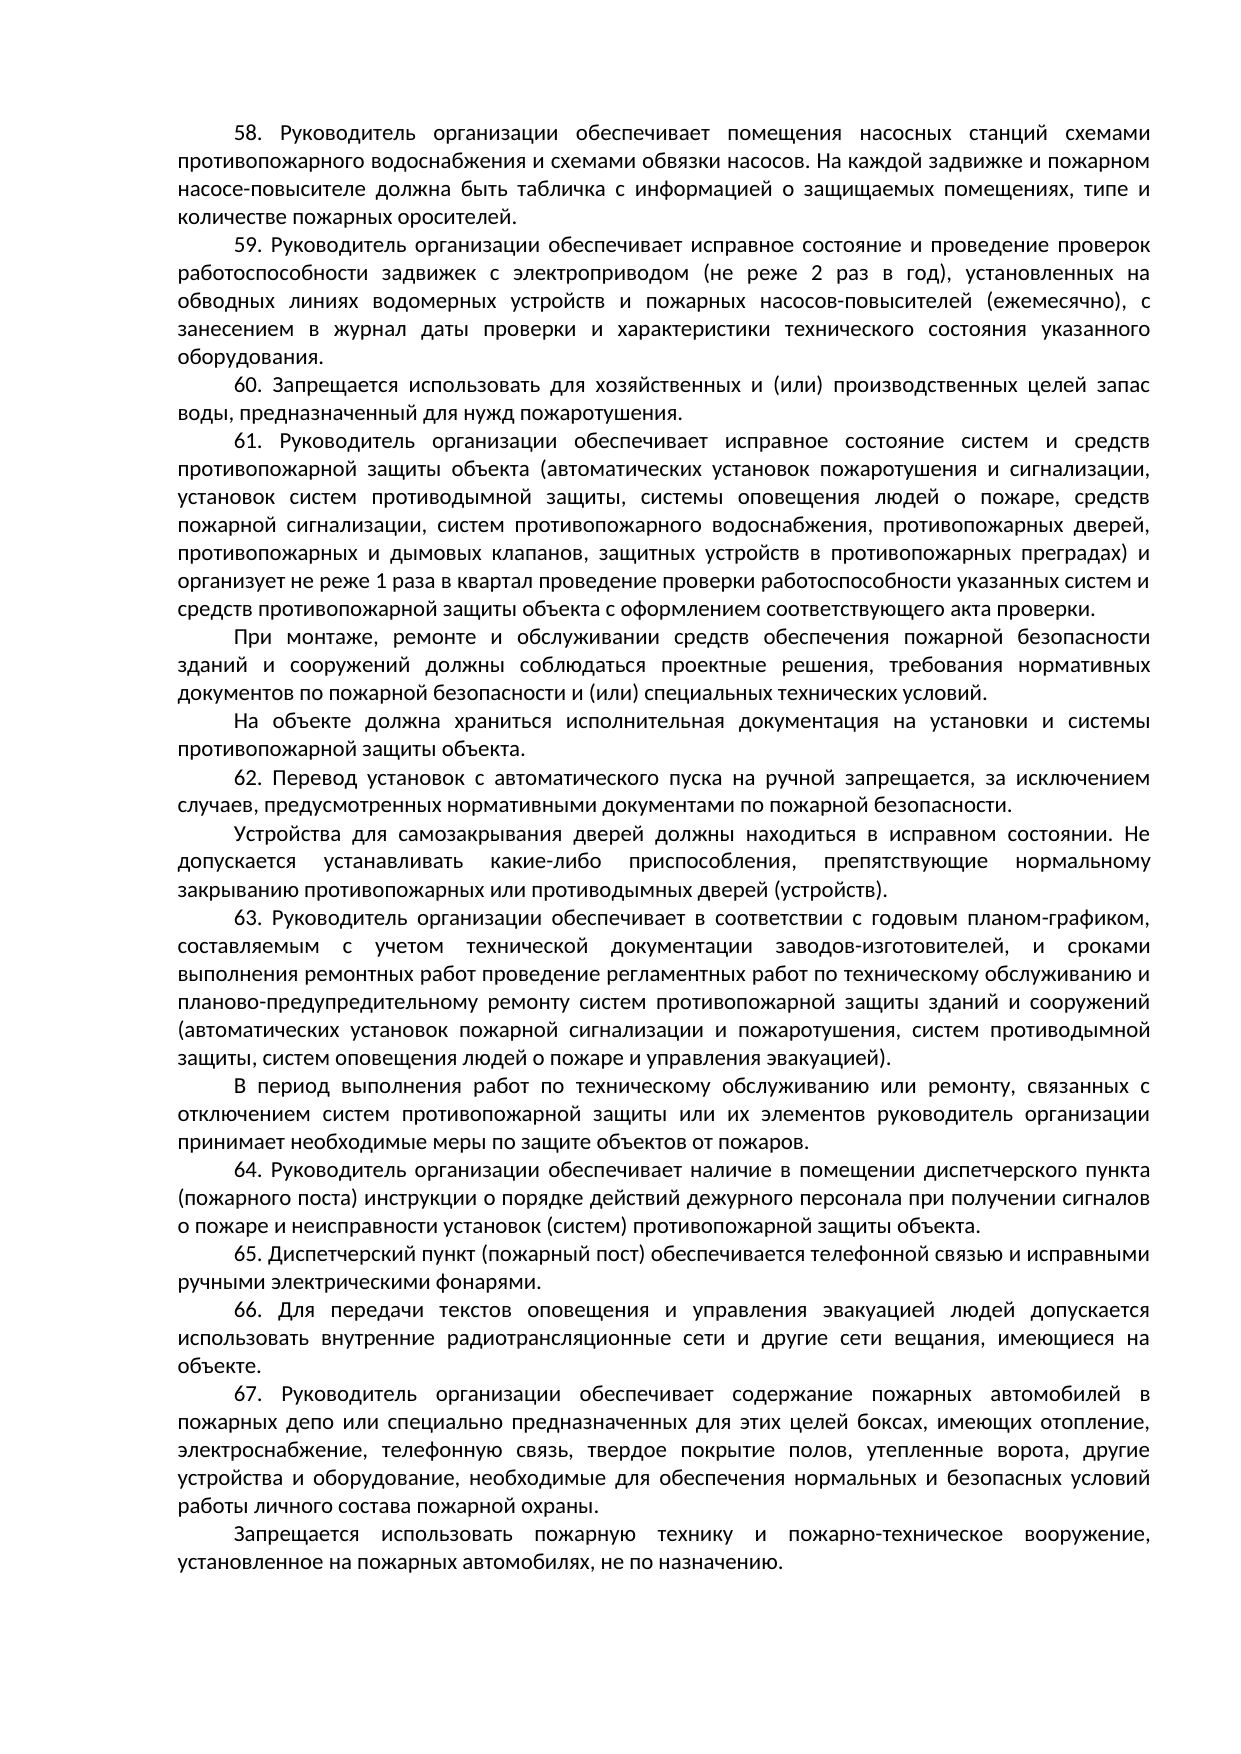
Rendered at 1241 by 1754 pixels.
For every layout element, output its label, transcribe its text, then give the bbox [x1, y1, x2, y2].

text На объекте должна храниться исполнительная документация на установки и системы противопожарной защиты объекта. [177, 707, 1152, 763]
text 62. Перевод установок с автоматического пуска на ручной запрещается, за исключением случаев, предусмотренных нормативными документами по пожарной безопасности. [177, 763, 1152, 819]
text 67. Руководитель организации обеспечивает содержание пожарных автомобилей в пожарных депо или специально предназначенных для этих целей боксах, имеющих отопление, электроснабжение, телефонную связь, твердое покрытие полов, утепленные ворота, другие устройства и оборудование, необходимые для обеспечения нормальных и безопасных условий работы личного состава пожарной охраны. [177, 1379, 1152, 1519]
text 63. Руководитель организации обеспечивает в соответствии с годовым планом-графиком, составляемым с учетом технической документации заводов-изготовителей, и сроками выполнения ремонтных работ проведение регламентных работ по техническому обслуживанию и планово-предупредительному ремонту систем противопожарной защиты зданий и сооружений (автоматических установок пожарной сигнализации и пожаротушения, систем противодымной защиты, систем оповещения людей о пожаре и управления эвакуацией). [177, 903, 1152, 1071]
text 61. Руководитель организации обеспечивает исправное состояние систем и средств противопожарной защиты объекта (автоматических установок пожаротушения и сигнализации, установок систем противодымной защиты, системы оповещения людей о пожаре, средств пожарной сигнализации, систем противопожарного водоснабжения, противопожарных дверей, противопожарных и дымовых клапанов, защитных устройств в противопожарных преградах) и организует не реже 1 раза в квартал проведение проверки работоспособности указанных систем и средств противопожарной защиты объекта с оформлением соответствующего акта проверки. [177, 426, 1152, 622]
text В период выполнения работ по техническому обслуживанию или ремонту, связанных с отключением систем противопожарной защиты или их элементов руководитель организации принимает необходимые меры по защите объектов от пожаров. [177, 1071, 1152, 1155]
text 65. Диспетчерский пункт (пожарный пост) обеспечивается телефонной связью и исправными ручными электрическими фонарями. [177, 1239, 1152, 1295]
text 59. Руководитель организации обеспечивает исправное состояние и проведение проверок работоспособности задвижек с электроприводом (не реже 2 раз в год), установленных на обводных линиях водомерных устройств и пожарных насосов-повысителей (ежемесячно), с занесением в журнал даты проверки и характеристики технического состояния указанного оборудования. [177, 230, 1152, 370]
text 66. Для передачи текстов оповещения и управления эвакуацией людей допускается использовать внутренние радиотрансляционные сети и другие сети вещания, имеющиеся на объекте. [177, 1295, 1152, 1379]
text При монтаже, ремонте и обслуживании средств обеспечения пожарной безопасности зданий и сооружений должны соблюдаться проектные решения, требования нормативных документов по пожарной безопасности и (или) специальных технических условий. [177, 622, 1152, 707]
text 58. Руководитель организации обеспечивает помещения насосных станций схемами противопожарного водоснабжения и схемами обвязки насосов. На каждой задвижке и пожарном насосе-повысителе должна быть табличка с информацией о защищаемых помещениях, типе и количестве пожарных оросителей. [177, 118, 1152, 230]
text Устройства для самозакрывания дверей должны находиться в исправном состоянии. Не допускается устанавливать какие-либо приспособления, препятствующие нормальному закрыванию противопожарных или противодымных дверей (устройств). [177, 819, 1152, 903]
text Запрещается использовать пожарную технику и пожарно-техническое вооружение, установленное на пожарных автомобилях, не по назначению. [177, 1519, 1152, 1575]
text 60. Запрещается использовать для хозяйственных и (или) производственных целей запас воды, предназначенный для нужд пожаротушения. [177, 370, 1152, 426]
text 64. Руководитель организации обеспечивает наличие в помещении диспетчерского пункта (пожарного поста) инструкции о порядке действий дежурного персонала при получении сигналов о пожаре и неисправности установок (систем) противопожарной защиты объекта. [177, 1155, 1152, 1239]
